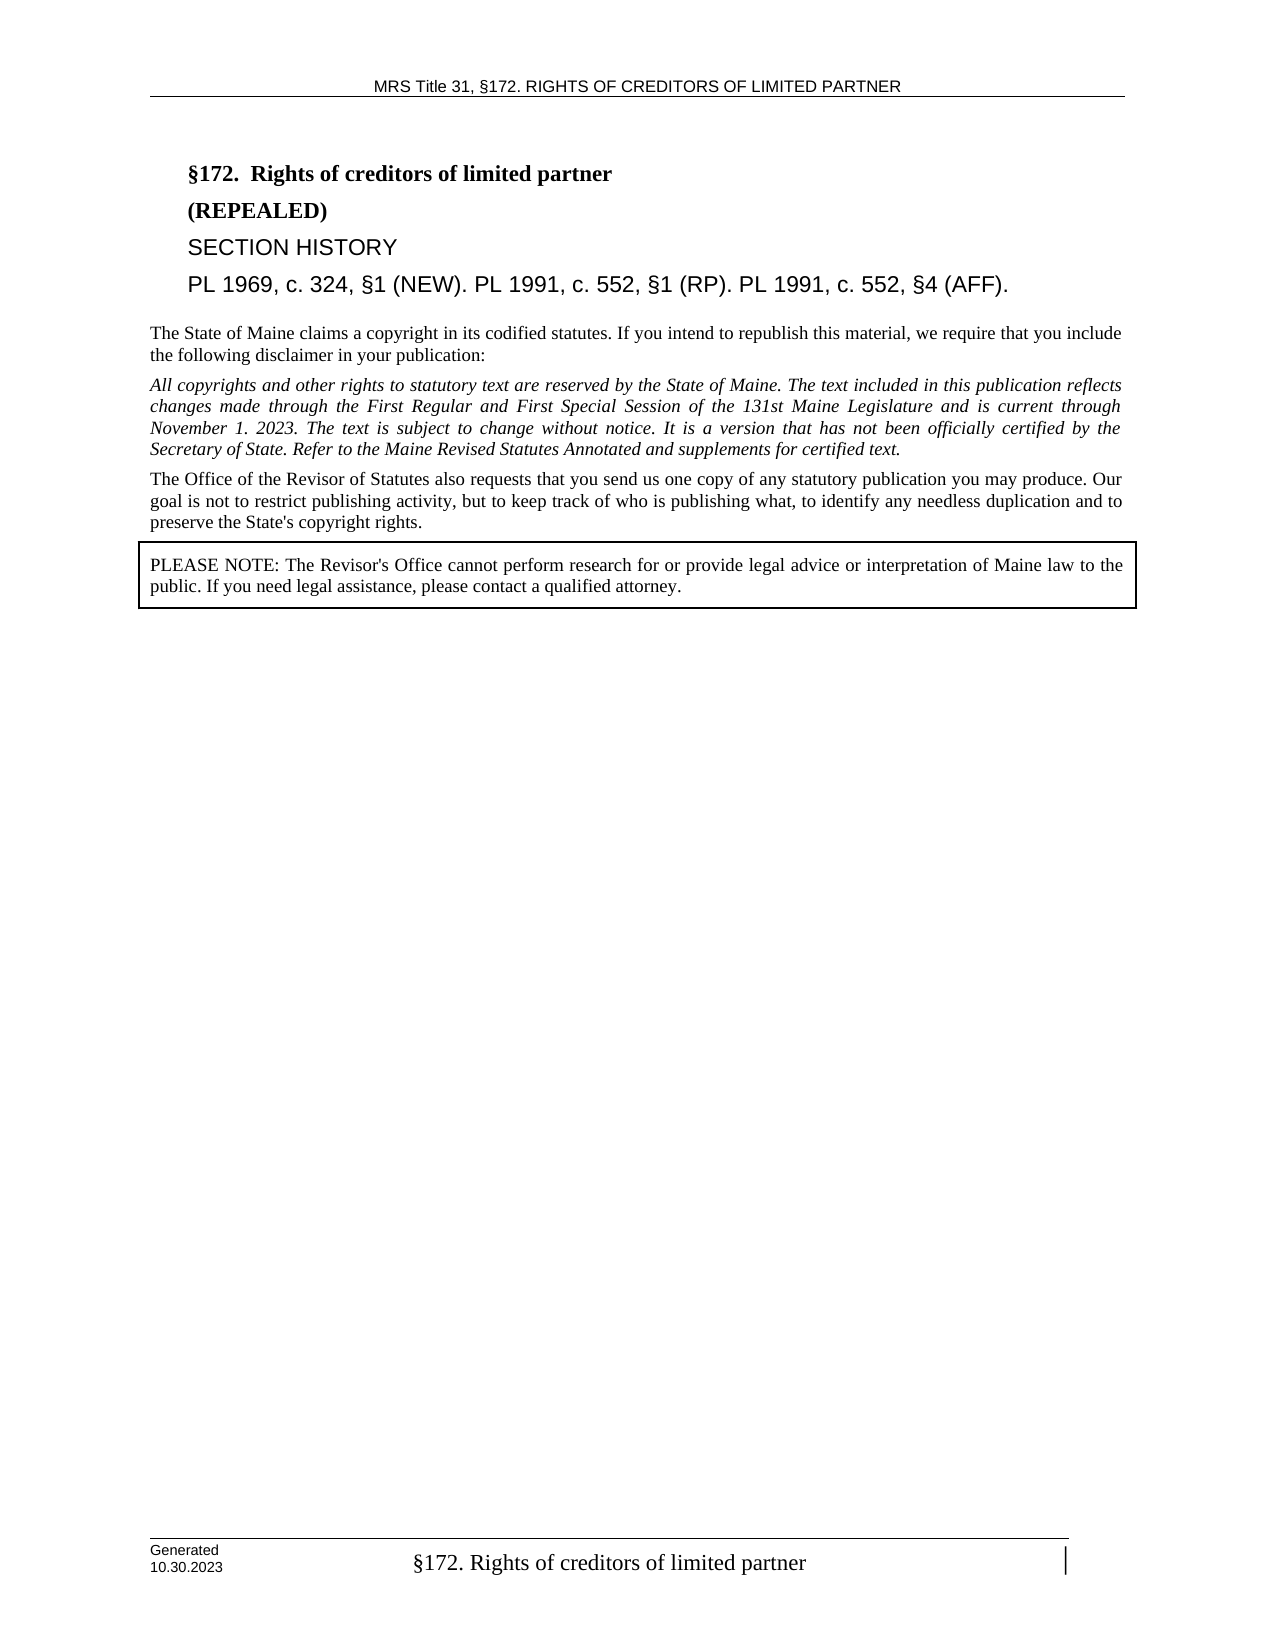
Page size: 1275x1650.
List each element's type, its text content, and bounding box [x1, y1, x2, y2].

text PLEASE NOTE: The Revisor's Office cannot perform research for or provide legal advice or interpretation of Maine law to the public. If you need legal assistance, please contact a qualified attorney. [140, 543, 1135, 607]
text The State of Maine claims a copyright in its codified statutes. If you intend to republish this material, we require that you include the following disclaimer in your publication: [150, 322, 1125, 365]
text All copyrights and other rights to statutory text are reserved by the State of Maine. The text included in this publication reflects changes made through the First Regular and First Special Session of the 131st Maine Legislature and is current through November 1. 2023 . The text is subject to change without notice. It is a version that has not been officially certified by the Secretary of State. Refer to the Maine Revised Statutes Annotated and supplements for certified text. [150, 373, 1125, 460]
text The Office of the Revisor of Statutes also requests that you send us one copy of any statutory publication you may produce. Our goal is not to restrict publishing activity, but to keep track of who is publishing what, to identify any needless duplication and to preserve the State's copyright rights. [150, 468, 1125, 533]
text (REPEALED) [187, 197, 1125, 223]
text §172. Rights of creditors of limited partner [187, 160, 1125, 187]
text SECTION HISTORY [187, 234, 1125, 260]
text PL 1969, c. 324, §1 (NEW). PL 1991, c. 552, §1 (RP). PL 1991, c. 552, §4 (AFF). [187, 271, 1125, 297]
